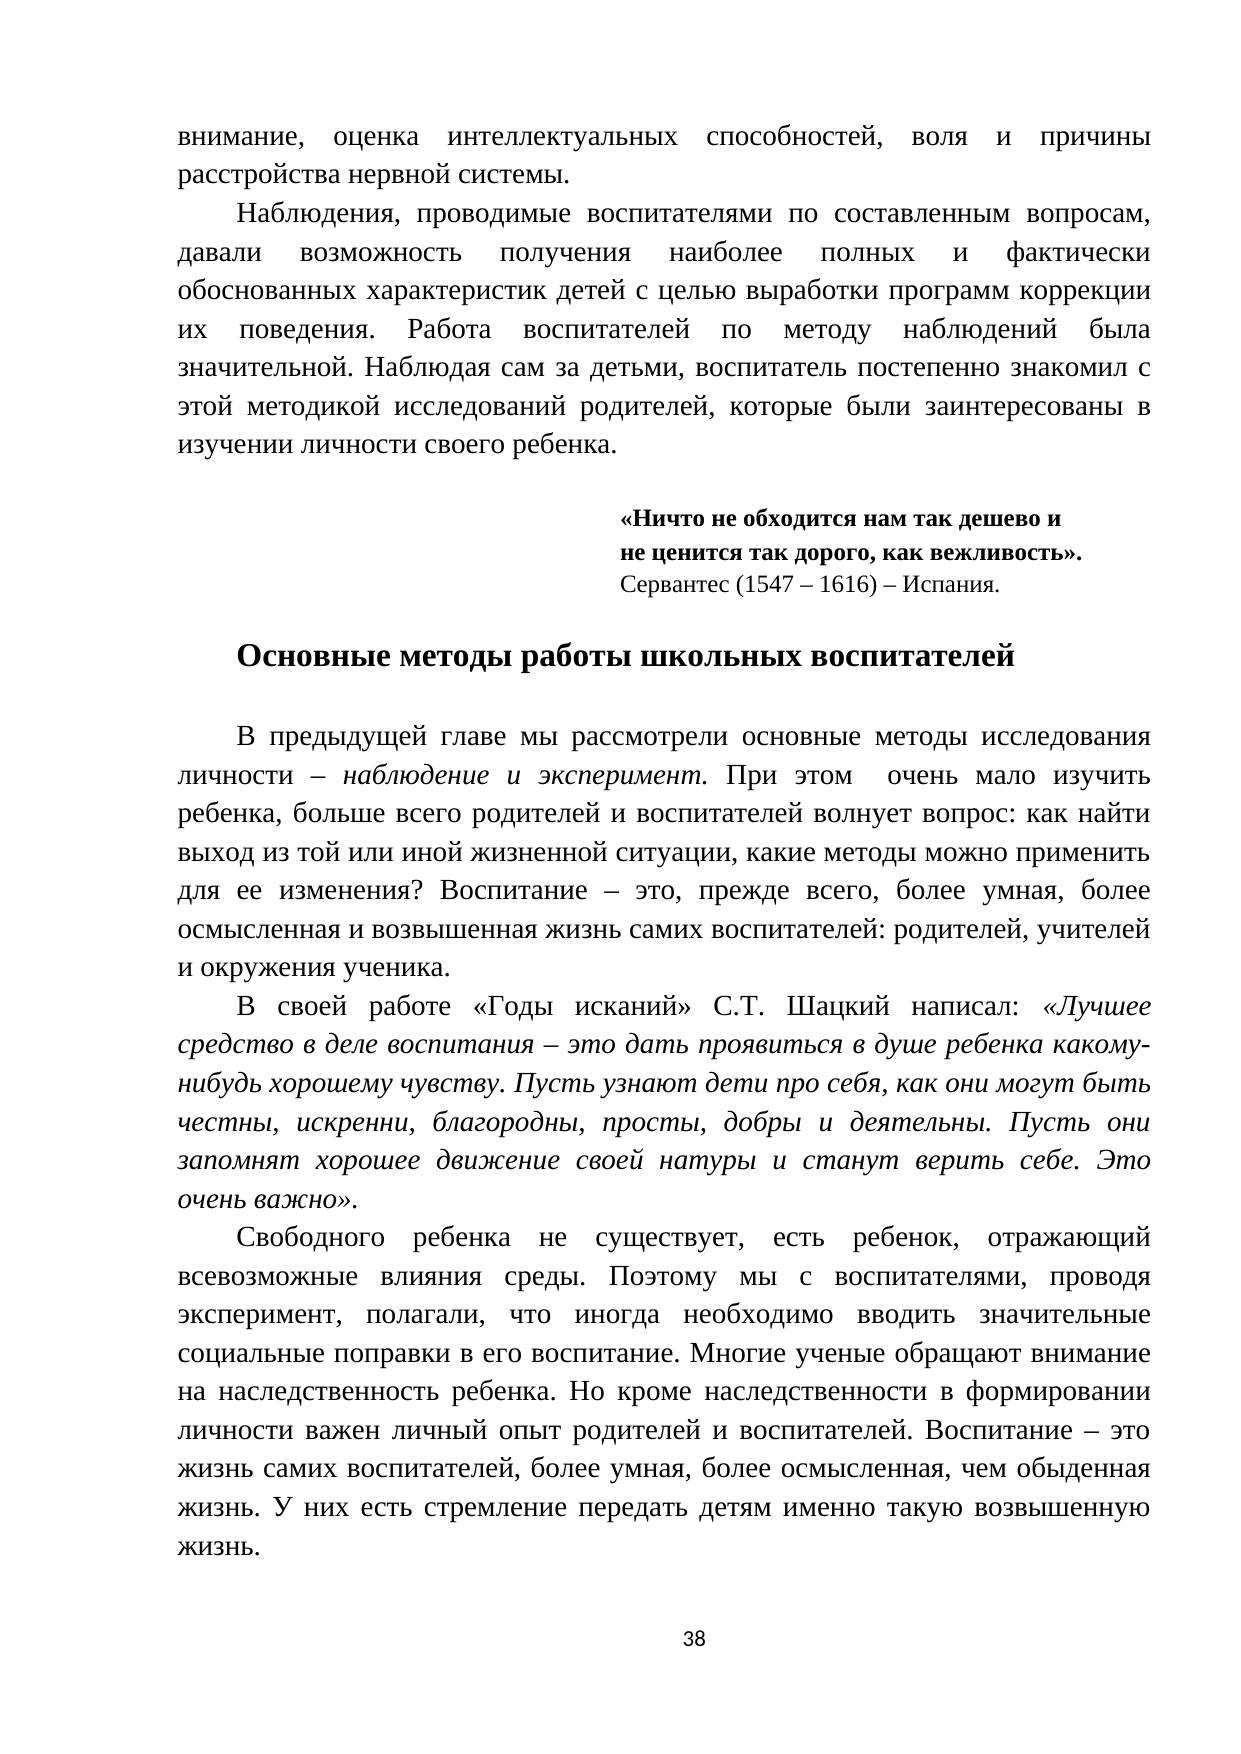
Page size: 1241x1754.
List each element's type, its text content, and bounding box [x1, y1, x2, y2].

text Сервантес (1547 – 1616) – Испания. [177, 569, 1152, 598]
text Наблюдения, проводимые воспитателями по составленным вопросам, давали возможность получения наиболее полных и фактически обоснованных характеристик детей с целью выработки программ коррекции их поведения. Работа воспитателей по методу наблюдений была значительной. Наблюдая сам за детьми, воспитатель постепенно знакомил с этой методикой исследований родителей, которые были заинтересованы в изучении личности своего ребенка. [177, 195, 1152, 460]
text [177, 118, 1152, 190]
text В своей работе «Годы исканий» С.Т. Шацкий написал: «Лучшее средство в деле воспитания – это дать проявиться в душе ребенка какому-нибудь хорошему чувству. Пусть узнают дети про себя, как они могут быть честны, искренни, благородны, просты, добры и деятельны. Пусть они запомнят хорошее движение своей натуры и станут верить себе. Это очень важно». [177, 988, 1152, 1214]
text В предыдущей главе мы рассмотрели основные методы исследования личности – наблюдение и эксперимент. При этом очень мало изучить ребенка, больше всего родителей и воспитателей волнует вопрос: как найти выход из той или иной жизненной ситуации, какие методы можно применить для ее изменения? Воспитание – это, прежде всего, более умная, более осмысленная и возвышенная жизнь самих воспитателей: родителей, учителей и окружения ученика. [177, 718, 1152, 983]
text Основные методы работы школьных воспитателей [177, 636, 1152, 674]
text Свободного ребенка не существует, есть ребенок, отражающий всевозможные влияния среды. Поэтому мы с воспитателями, проводя эксперимент, полагали, что иногда необходимо вводить значительные социальные поправки в его воспитание. Многие ученые обращают внимание на наследственность ребенка. Но кроме наследственности в формировании личности важен личный опыт родителей и воспитателей. Воспитание – это жизнь самих воспитателей, более умная, более осмысленная, чем обыденная жизнь. У них есть стремление передать детям именно такую возвышенную жизнь. [177, 1219, 1152, 1561]
text «Ничто не обходится нам так дешево и не ценится так дорого, как вежливость». [546, 503, 1152, 565]
